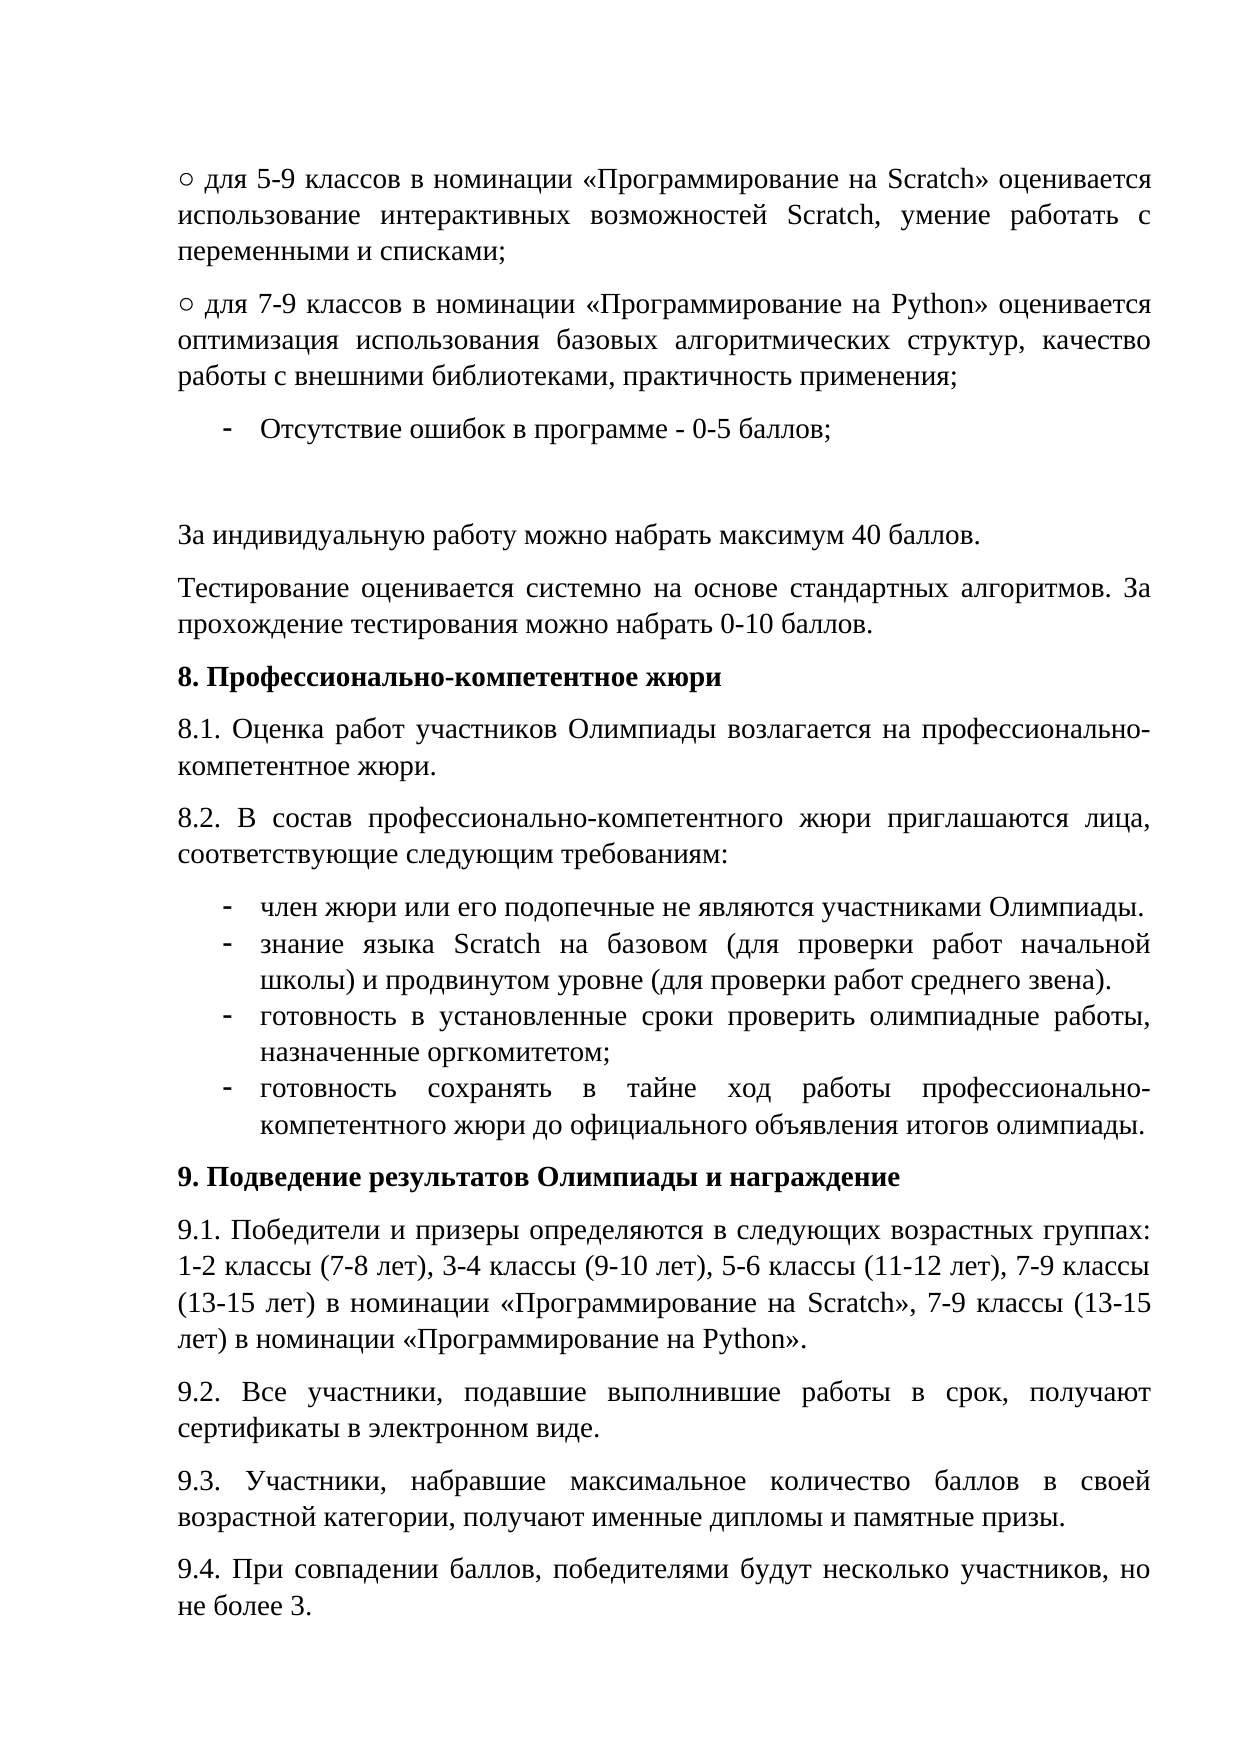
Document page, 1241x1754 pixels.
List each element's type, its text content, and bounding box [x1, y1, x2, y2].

text 9.3. Участники, набравшие максимальное количество баллов в своей возрастной категории, получают именные дипломы и памятные призы. [177, 1463, 1152, 1532]
list член жюри или его подопечные не являются участниками Олимпиады. [222, 889, 1152, 923]
text 8.1. Оценка работ участников Олимпиады возлагается на профессионально-компетентное жюри. [177, 712, 1152, 781]
text 9.1. Победители и призеры определяются в следующих возрастных группах: 1-2 классы (7-8 лет), 3-4 классы (9-10 лет), 5-6 классы (11-12 лет), 7-9 классы (13-15 лет) в номинации «Программирование на Scratch», 7-9 классы (13-15 лет) в номинации «Программирование на Python». [177, 1212, 1152, 1354]
list готовность в установленные сроки проверить олимпиадные работы, назначенные оргкомитетом; [222, 998, 1152, 1068]
text 9. Подведение результатов Олимпиады и награждение [177, 1159, 1152, 1193]
text 9.4. При совпадении баллов, победителями будут несколько участников, но не более 3. [177, 1552, 1152, 1621]
text Тестирование оценивается системно на основе стандартных алгоритмов. За прохождение тестирования можно набрать 0-10 баллов. [177, 570, 1152, 639]
list готовность сохранять в тайне ход работы профессионально-компетентного жюри до официального объявления итогов олимпиады. [222, 1071, 1152, 1140]
text 9.2. Все участники, подавшие выполнившие работы в срок, получают сертификаты в электронном виде. [177, 1374, 1152, 1443]
text За индивидуальную работу можно набрать максимум 40 баллов. [177, 517, 1152, 551]
text 8.2. В состав профессионально-компетентного жюри приглашаются лица, соответствующие следующим требованиям: [177, 801, 1152, 870]
text ○ для 5-9 классов в номинации «Программирование на Scratch» оценивается использование интерактивных возможностей Scratch, умение работать с переменными и списками; [177, 161, 1152, 267]
list знание языка Scratch на базовом (для проверки работ начальной школы) и продвинутом уровне (для проверки работ среднего звена). [222, 926, 1152, 996]
text ○ для 7-9 классов в номинации «Программирование на Python» оценивается оптимизация использования базовых алгоритмических структур, качество работы с внешними библиотеками, практичность применения; [177, 286, 1152, 392]
text 8. Профессионально-компетентное жюри [177, 659, 1152, 692]
list Отсутствие ошибок в программе - 0-5 баллов; [222, 411, 1152, 445]
